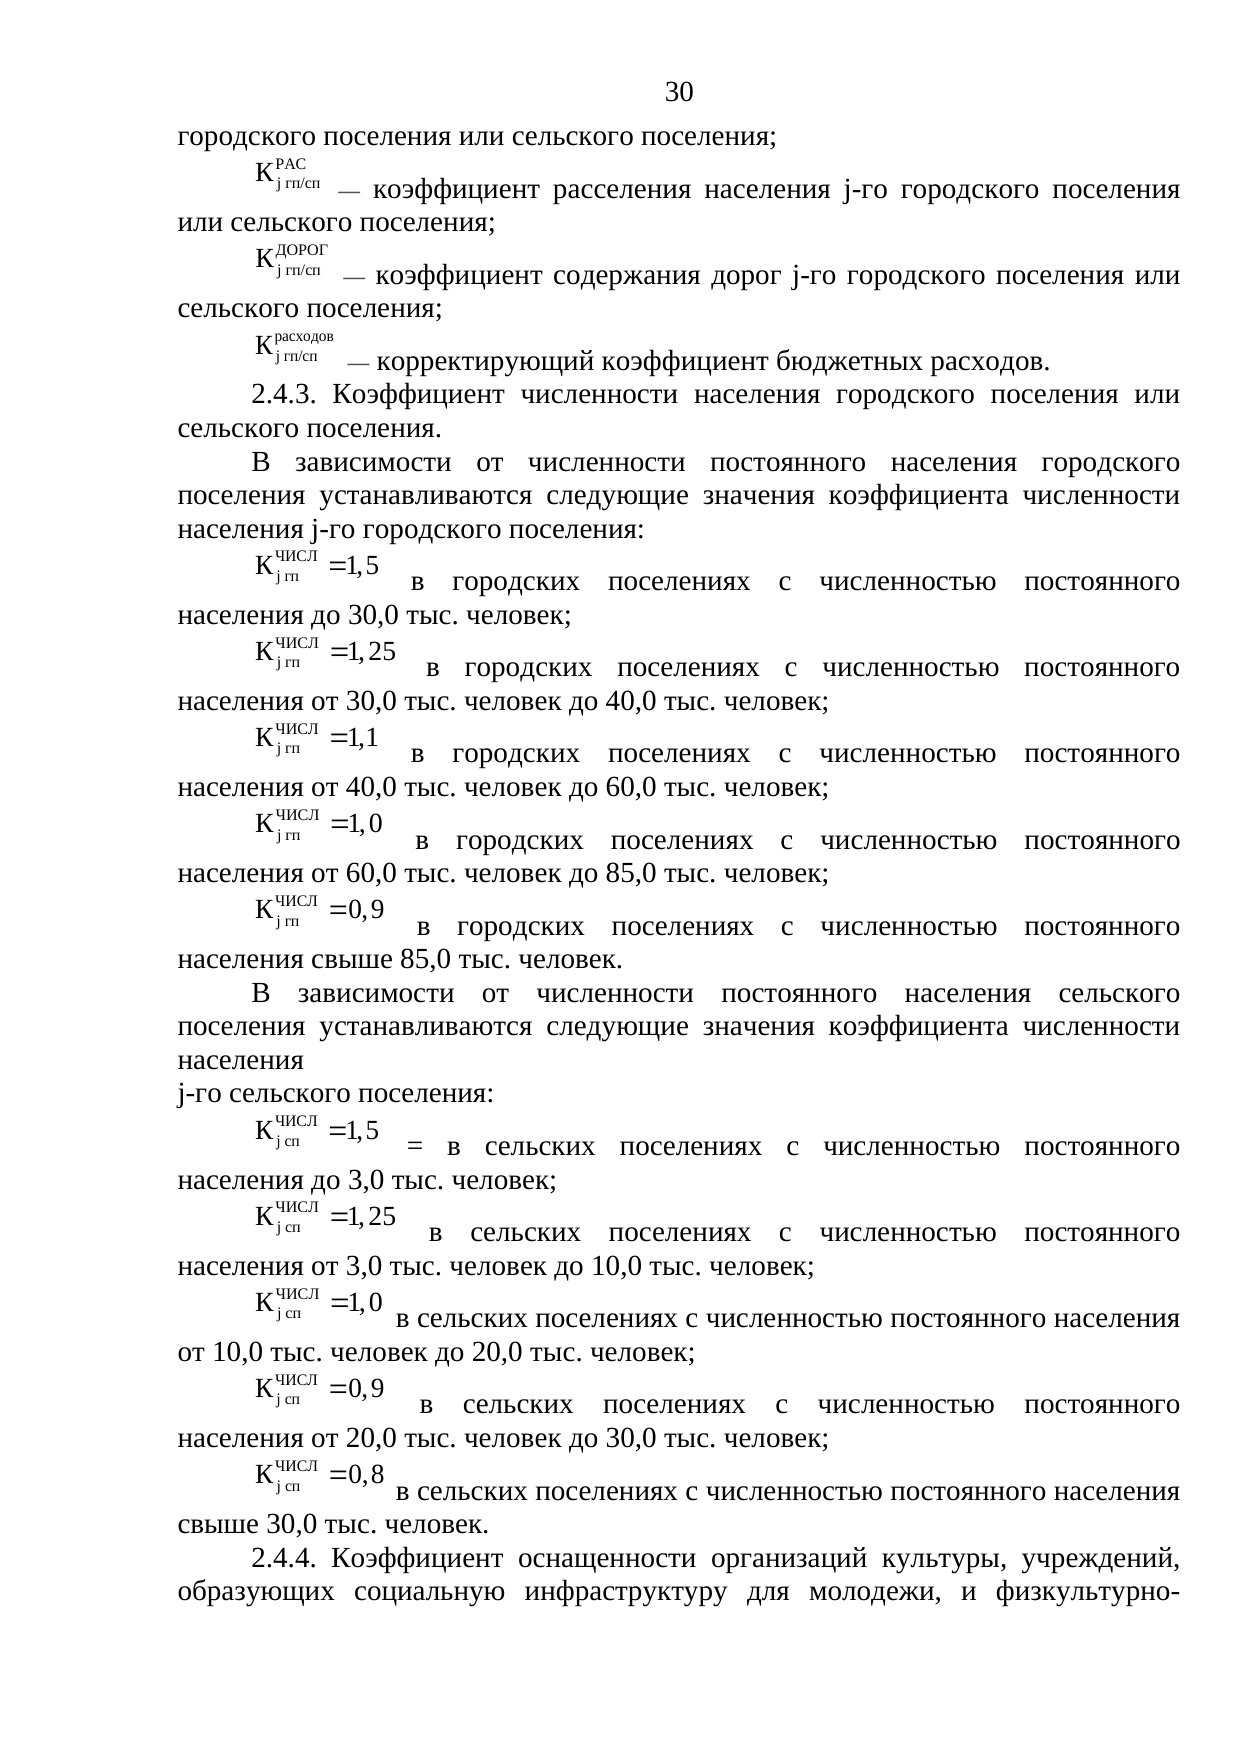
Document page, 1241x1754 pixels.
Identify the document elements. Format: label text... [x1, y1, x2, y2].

text — коэффициент расселения населения j-го городского поселения или сельского поселения; [177, 152, 1181, 238]
text В зависимости от численности постоянного населения сельского поселения устанавливаются следующие значения коэффициента численности населения j-го сельского поселения: [177, 975, 1181, 1109]
text в городских поселениях с численностью постоянного населения от 30,0 тыс. человек до 40,0 тыс. человек; [177, 630, 1181, 717]
text в сельских поселениях с численностью постоянного населения от 10,0 тыс. человек до 20,0 тыс. человек; [177, 1281, 1181, 1368]
text в сельских поселениях с численностью постоянного населения от 20,0 тыс. человек до 30,0 тыс. человек; [177, 1368, 1181, 1454]
text в городских поселениях с численностью постоянного населения от 40,0 тыс. человек до 60,0 тыс. человек; [177, 717, 1181, 803]
text = в сельских поселениях с численностью постоянного населения до 3,0 тыс. человек; [177, 1109, 1181, 1195]
text 2.4.3. Коэффициент численности населения городского поселения или сельского поселения. [177, 377, 1181, 444]
text В зависимости от численности постоянного населения городского поселения устанавливаются следующие значения коэффициента численности населения j-го городского поселения: [177, 444, 1181, 544]
text в городских поселениях с численностью постоянного населения от 60,0 тыс. человек до 85,0 тыс. человек; [177, 803, 1181, 889]
text — корректирующий коэффициент бюджетных расходов. [177, 324, 1181, 377]
text в сельских поселениях с численностью постоянного населения от 3,0 тыс. человек до 10,0 тыс. человек; [177, 1195, 1181, 1281]
text в городских поселениях с численностью постоянного населения свыше 85,0 тыс. человек. [177, 889, 1181, 975]
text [177, 1540, 1181, 1607]
text — коэффициент содержания дорог j-го городского поселения или сельского поселения; [177, 238, 1181, 324]
text в сельских поселениях с численностью постоянного населения свыше 30,0 тыс. человек. [177, 1454, 1181, 1540]
text в городских поселениях с численностью постоянного населения до 30,0 тыс. человек; [177, 544, 1181, 630]
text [177, 118, 1181, 152]
